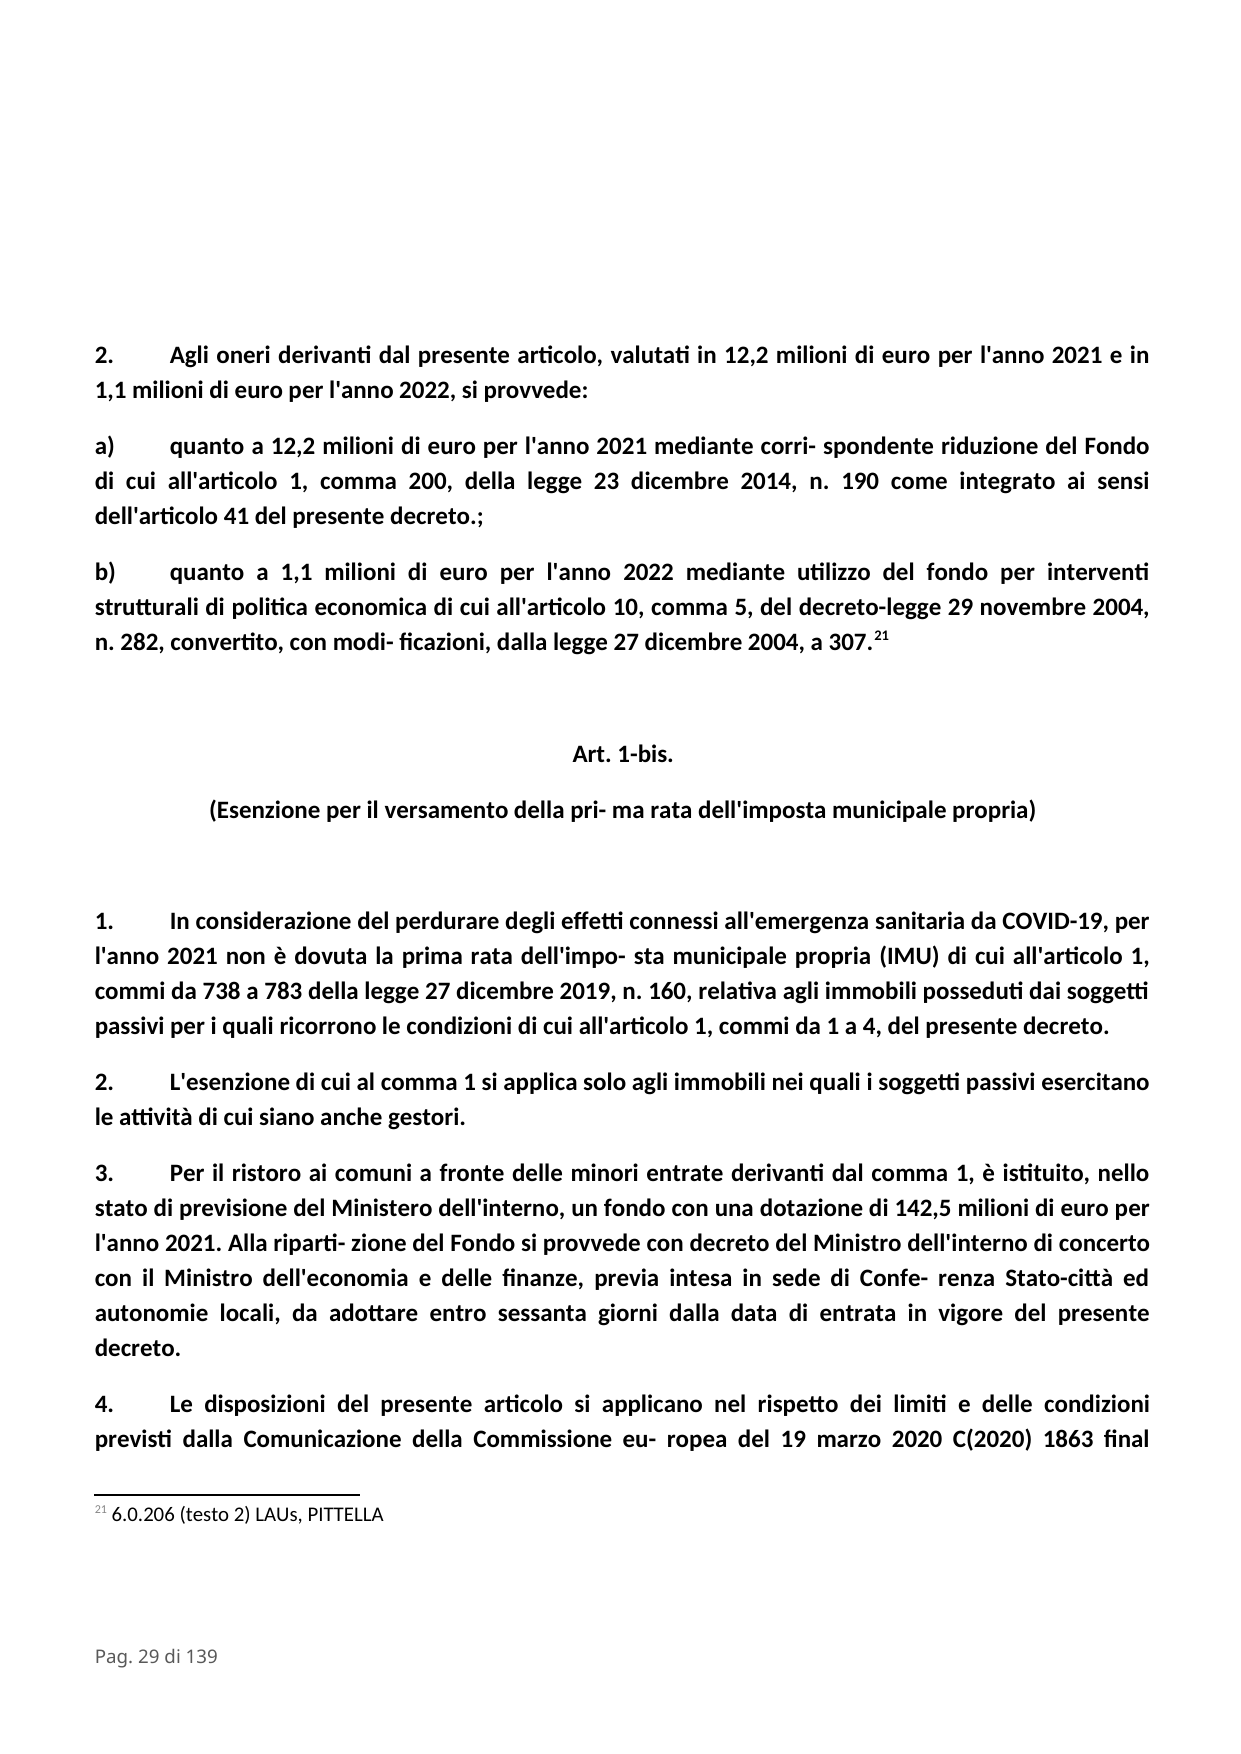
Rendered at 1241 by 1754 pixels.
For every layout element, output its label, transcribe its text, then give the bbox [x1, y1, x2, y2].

text b) quanto a 1,1 milioni di euro per l'anno 2022 mediante utilizzo del fondo per interventi strutturali di politica economica di cui all'articolo 10, comma 5, del decreto-legge 29 novembre 2004, n. 282, convertito, con modi- ficazioni, dalla legge 27 dicembre 2004, a 307. [94, 556, 1152, 657]
text 1. In considerazione del perdurare degli effetti connessi all'emergenza sanitaria da COVID-19, per l'anno 2021 non è dovuta la prima rata dell'impo- sta municipale propria (IMU) di cui all'articolo 1, commi da 738 a 783 della legge 27 dicembre 2019, n. 160, relativa agli immobili posseduti dai soggetti passivi per i quali ricorrono le condizioni di cui all'articolo 1, commi da 1 a 4, del presente decreto. [94, 906, 1152, 1041]
text 3. Per il ristoro ai comuni a fronte delle minori entrate derivanti dal comma 1, è istituito, nello stato di previsione del Ministero dell'interno, un fondo con una dotazione di 142,5 milioni di euro per l'anno 2021. Alla riparti- zione del Fondo si provvede con decreto del Ministro dell'interno di concerto con il Ministro dell'economia e delle finanze, previa intesa in sede di Confe- renza Stato-città ed autonomie locali, da adottare entro sessanta giorni dalla data di entrata in vigore del presente decreto. [94, 1157, 1152, 1363]
text 2. L'esenzione di cui al comma 1 si applica solo agli immobili nei quali i soggetti passivi esercitano le attività di cui siano anche gestori. [94, 1066, 1152, 1132]
text a) quanto a 12,2 milioni di euro per l'anno 2021 mediante corri- spondente riduzione del Fondo di cui all'articolo 1, comma 200, della legge 23 dicembre 2014, n. 190 come integrato ai sensi dell'articolo 41 del presente decreto.; [94, 431, 1152, 531]
text Art. 1-bis. [94, 738, 1152, 768]
text 2. Agli oneri derivanti dal presente articolo, valutati in 12,2 milioni di euro per l'anno 2021 e in 1,1 milioni di euro per l'anno 2022, si provvede: [94, 340, 1152, 405]
text (Esenzione per il versamento della pri- ma rata dell'imposta municipale propria) [94, 794, 1152, 824]
